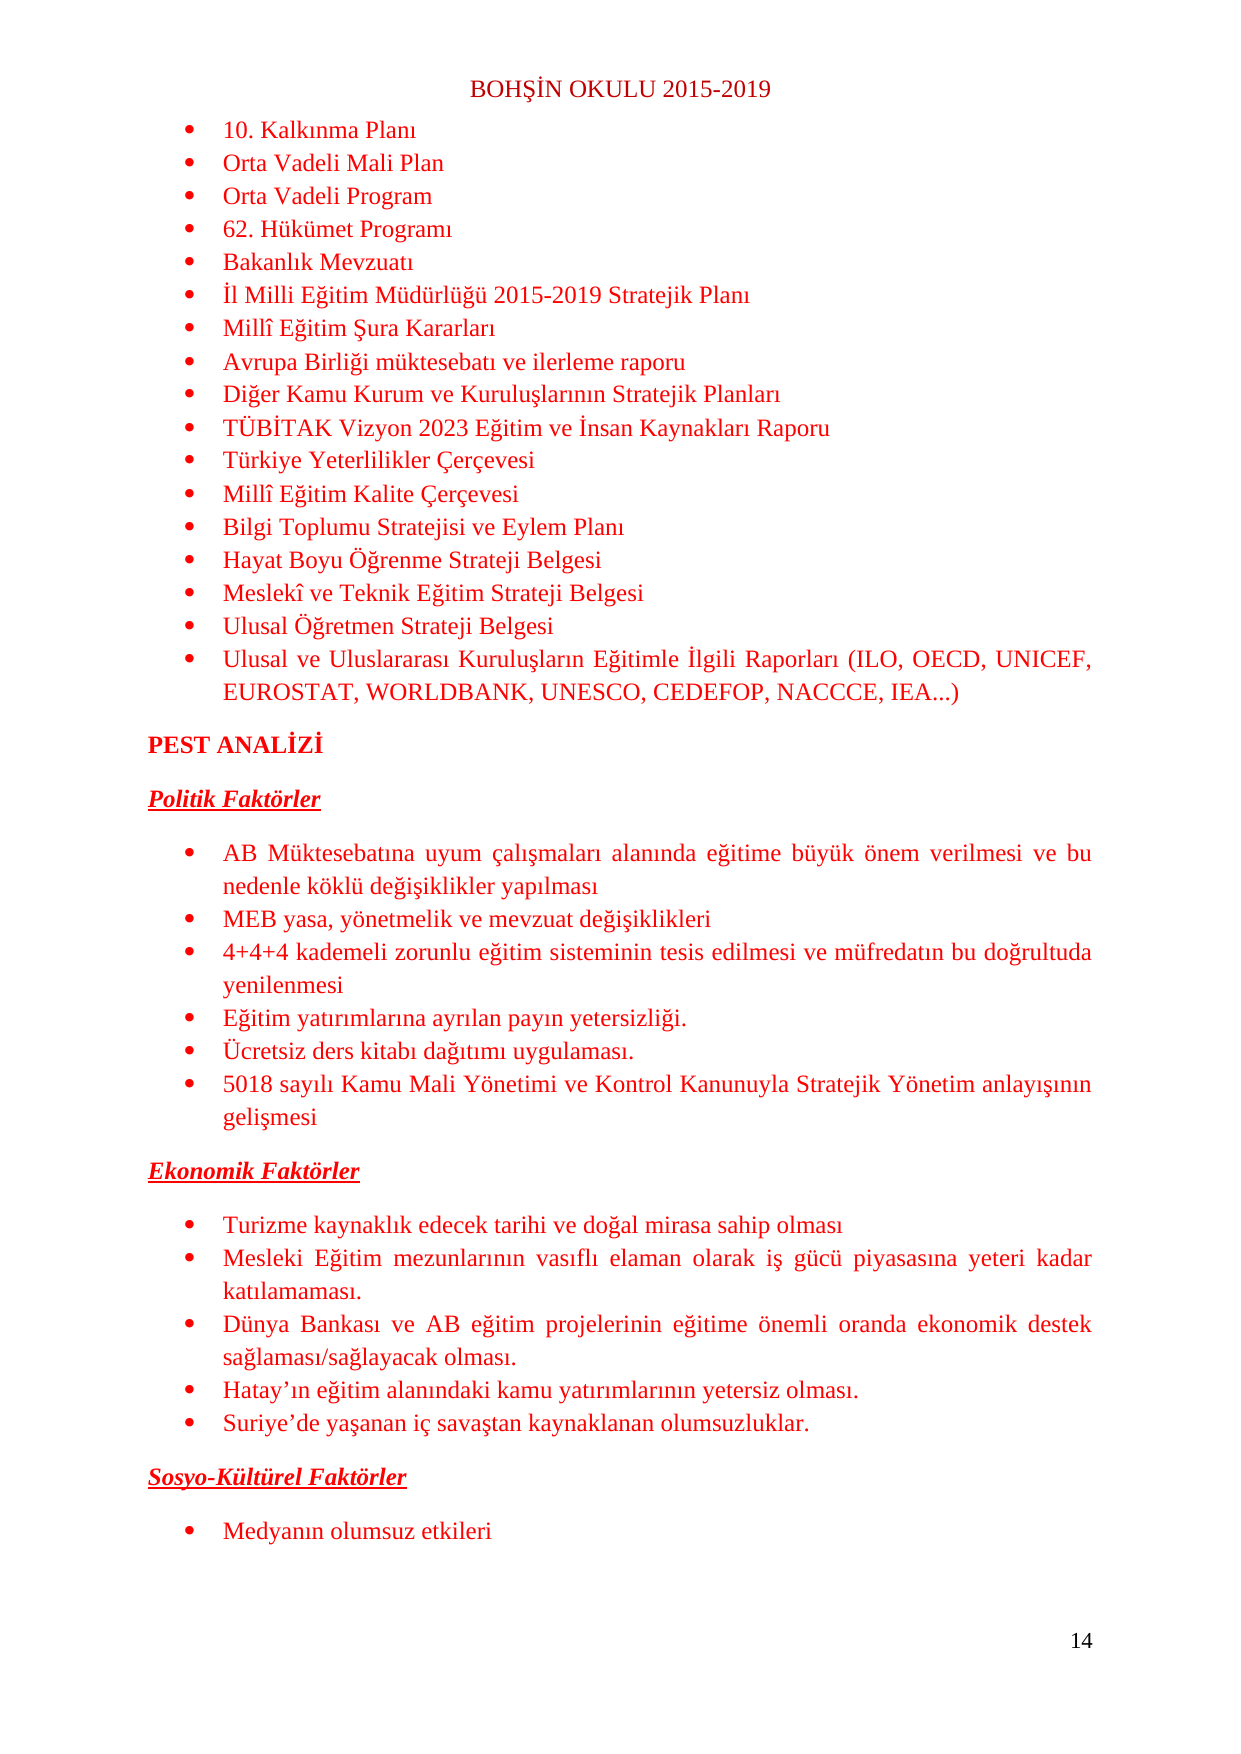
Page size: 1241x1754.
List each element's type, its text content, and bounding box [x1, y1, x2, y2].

text Ekonomik Faktörler [148, 1156, 1093, 1185]
list Orta Vadeli Program [185, 181, 1093, 210]
list Suriye’de yaşanan iç savaştan kaynaklanan olumsuzluklar. [185, 1408, 1093, 1437]
list 62. Hükümet Programı [185, 214, 1093, 243]
list Medyanın olumsuz etkileri [185, 1516, 1093, 1545]
list Hatay’ın eğitim alanındaki kamu yatırımlarının yetersiz olması. [185, 1375, 1093, 1404]
list Millî Eğitim Kalite Çerçevesi [185, 479, 1093, 507]
list Hayat Boyu Öğrenme Strateji Belgesi [185, 545, 1093, 573]
list Ücretsiz ders kitabı dağıtımı uygulaması. [185, 1036, 1093, 1065]
list 5018 sayılı Kamu Mali Yönetimi ve Kontrol Kanunuyla Stratejik Yönetim anlayışının gelişmesi [185, 1069, 1093, 1131]
list Ulusal ve Uluslararası Kuruluşların Eğitimle İlgili Raporları (ILO, OECD, UNICEF, EUROSTAT, WORLDBANK, UNESCO, CEDEFOP, NACCCE, IEA...) [185, 644, 1093, 706]
list Meslekî ve Teknik Eğitim Strateji Belgesi [185, 578, 1093, 606]
list 4+4+4 kademeli zorunlu eğitim sisteminin tesis edilmesi ve müfredatın bu doğrultuda yenilenmesi [185, 937, 1093, 999]
list Bilgi Toplumu Stratejisi ve Eylem Planı [185, 512, 1093, 540]
list MEB yasa, yönetmelik ve mevzuat değişiklikleri [185, 904, 1093, 933]
list Orta Vadeli Mali Plan [185, 148, 1093, 177]
list Millî Eğitim Şura Kararları [185, 313, 1093, 342]
list 10. Kalkınma Planı [185, 115, 1093, 144]
list Mesleki Eğitim mezunlarının vasıflı elaman olarak iş gücü piyasasına yeteri kadar katılamaması. [185, 1243, 1093, 1305]
list Ulusal Öğretmen Strateji Belgesi [185, 611, 1093, 639]
list Dünya Bankası ve AB eğitim projelerinin eğitime önemli oranda ekonomik destek sağlaması/sağlayacak olması. [185, 1309, 1093, 1371]
list AB Müktesebatına uyum çalışmaları alanında eğitime büyük önem verilmesi ve bu nedenle köklü değişiklikler yapılması [185, 838, 1093, 900]
text Sosyo-Kültürel Faktörler [148, 1462, 1093, 1491]
list Avrupa Birliği müktesebatı ve ilerleme raporu [185, 347, 1093, 375]
list Turizme kaynaklık edecek tarihi ve doğal mirasa sahip olması [185, 1210, 1093, 1239]
text PEST ANALİZİ [148, 731, 1093, 759]
list Eğitim yatırımlarına ayrılan payın yetersizliği. [185, 1003, 1093, 1032]
list Bakanlık Mevzuatı [185, 247, 1093, 276]
list İl Milli Eğitim Müdürlüğü 2015-2019 Stratejik Planı [185, 281, 1093, 309]
text Politik Faktörler [148, 784, 1093, 813]
list Diğer Kamu Kurum ve Kuruluşlarının Stratejik Planları [185, 379, 1093, 408]
list Türkiye Yeterlilikler Çerçevesi [185, 446, 1093, 474]
list TÜBİTAK Vizyon 2023 Eğitim ve İnsan Kaynakları Raporu [185, 413, 1093, 441]
